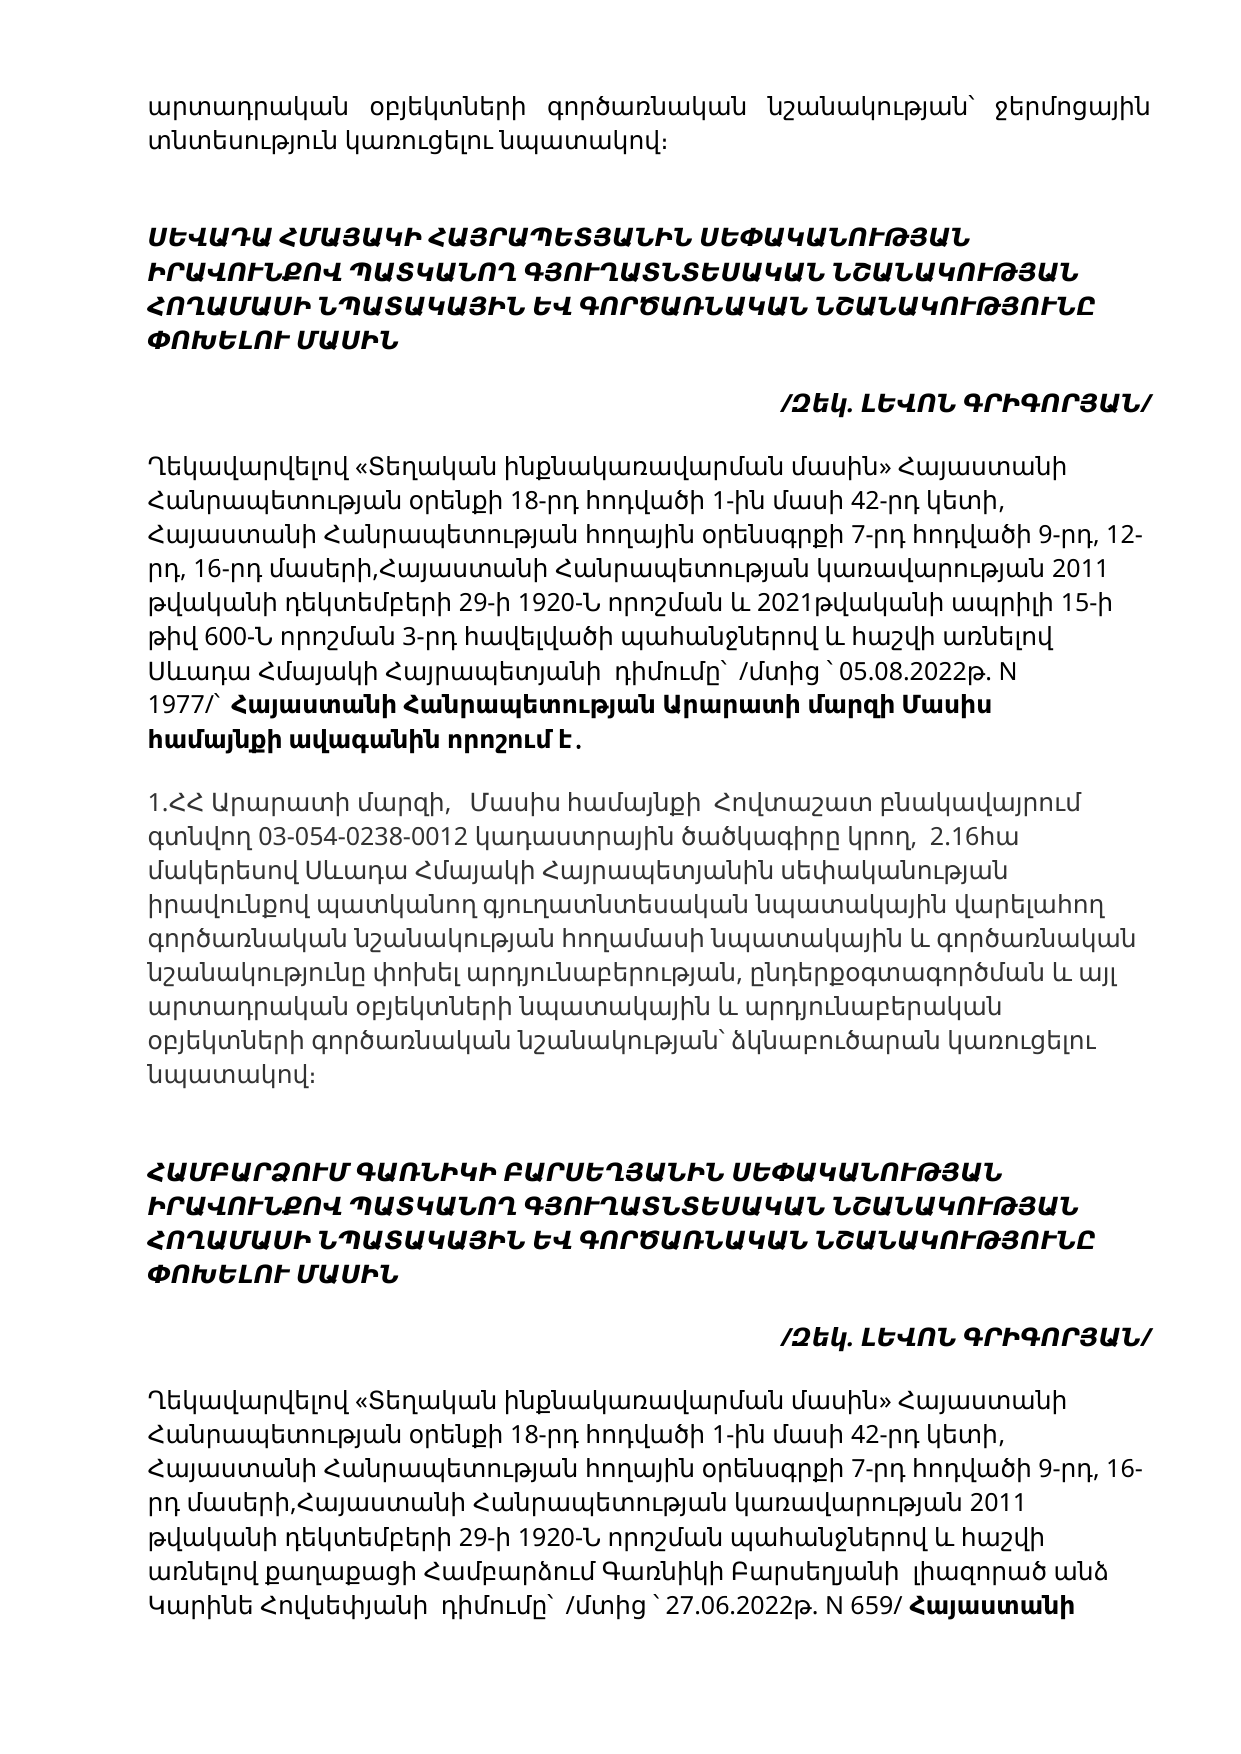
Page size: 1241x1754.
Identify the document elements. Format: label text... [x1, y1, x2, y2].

text /Զեկ. ԼԵՎՈՆ ԳՐԻԳՈՐՅԱՆ/ [147, 386, 1151, 419]
text 1.ՀՀ Արարատի մարզի, Մասիս համայնքի Հովտաշատ բնակավայրում գտնվող 03-054-0238-0012 կադաստրային ծածկագիրը կրող, 2.16հա մակերեսով Սևադա Հմայակի Հայրապետյանին սեփականության իրավունքով պատկանող գյուղատնտեսական նպատակային վարելահող գործառնական նշանակության հողամասի նպատակային և գործառնական նշանակությունը փոխել արդյունաբերության, ընդերքօգտագործման և այլ արտադրական օբյեկտների նպատակային և արդյունաբերական օբյեկտների գործառնական նշանակության՝ ձկնաբուծարան կառուցելու նպատակով։ [147, 784, 1151, 1091]
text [147, 89, 1151, 157]
text ՍԵՎԱԴԱ ՀՄԱՅԱԿԻ ՀԱՅՐԱՊԵՏՅԱՆԻՆ ՍԵՓԱԿԱՆՈՒԹՅԱՆ ԻՐԱՎՈՒՆՔՈՎ ՊԱՏԿԱՆՈՂ ԳՅՈՒՂԱՏՆՏԵՍԱԿԱՆ ՆՇԱՆԱԿՈՒԹՅԱՆ ՀՈՂԱՄԱՍԻ ՆՊԱՏԱԿԱՅԻՆ ԵՎ ԳՈՐԾԱՌՆԱԿԱՆ ՆՇԱՆԱԿՈՒԹՅՈՒՆԸ ՓՈԽԵԼՈՒ ՄԱՍԻՆ [147, 186, 1151, 356]
text /Զեկ. ԼԵՎՈՆ ԳՐԻԳՈՐՅԱՆ/ [147, 1320, 1151, 1354]
text ՀԱՄԲԱՐՁՈՒՄ ԳԱՌՆԻԿԻ ԲԱՐՍԵՂՅԱՆԻՆ ՍԵՓԱԿԱՆՈՒԹՅԱՆ ԻՐԱՎՈՒՆՔՈՎ ՊԱՏԿԱՆՈՂ ԳՅՈՒՂԱՏՆՏԵՍԱԿԱՆ ՆՇԱՆԱԿՈՒԹՅԱՆ ՀՈՂԱՄԱՍԻ ՆՊԱՏԱԿԱՅԻՆ ԵՎ ԳՈՐԾԱՌՆԱԿԱՆ ՆՇԱՆԱԿՈՒԹՅՈՒՆԸ ՓՈԽԵԼՈՒ ՄԱՍԻՆ [147, 1120, 1151, 1291]
text Ղեկավարվելով «Տեղական ինքնակառավարման մասին» Հայաստանի Հանրապետության օրենքի 18-րդ հոդվածի 1-ին մասի 42-րդ կետի, Հայաստանի Հանրապետության հողային օրենսգրքի 7-րդ հոդվածի 9-րդ, 12-րդ, 16-րդ մասերի,Հայաստանի Հանրապետության կառավարության 2011 թվականի դեկտեմբերի 29-ի 1920-Ն որոշման և 2021թվականի ապրիլի 15-ի թիվ 600-Ն որոշման 3-րդ հավելվածի պահանջներով և հաշվի առնելով Սևադա Հմայակի Հայրապետյանի դիմումը՝ /մտից ՝ 05.08.2022թ. N 1977/՝ Հայաստանի Հանրապետության Արարատի մարզի Մասիս համայնքի ավագանին որոշում է․ [147, 449, 1151, 755]
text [147, 1383, 1151, 1621]
